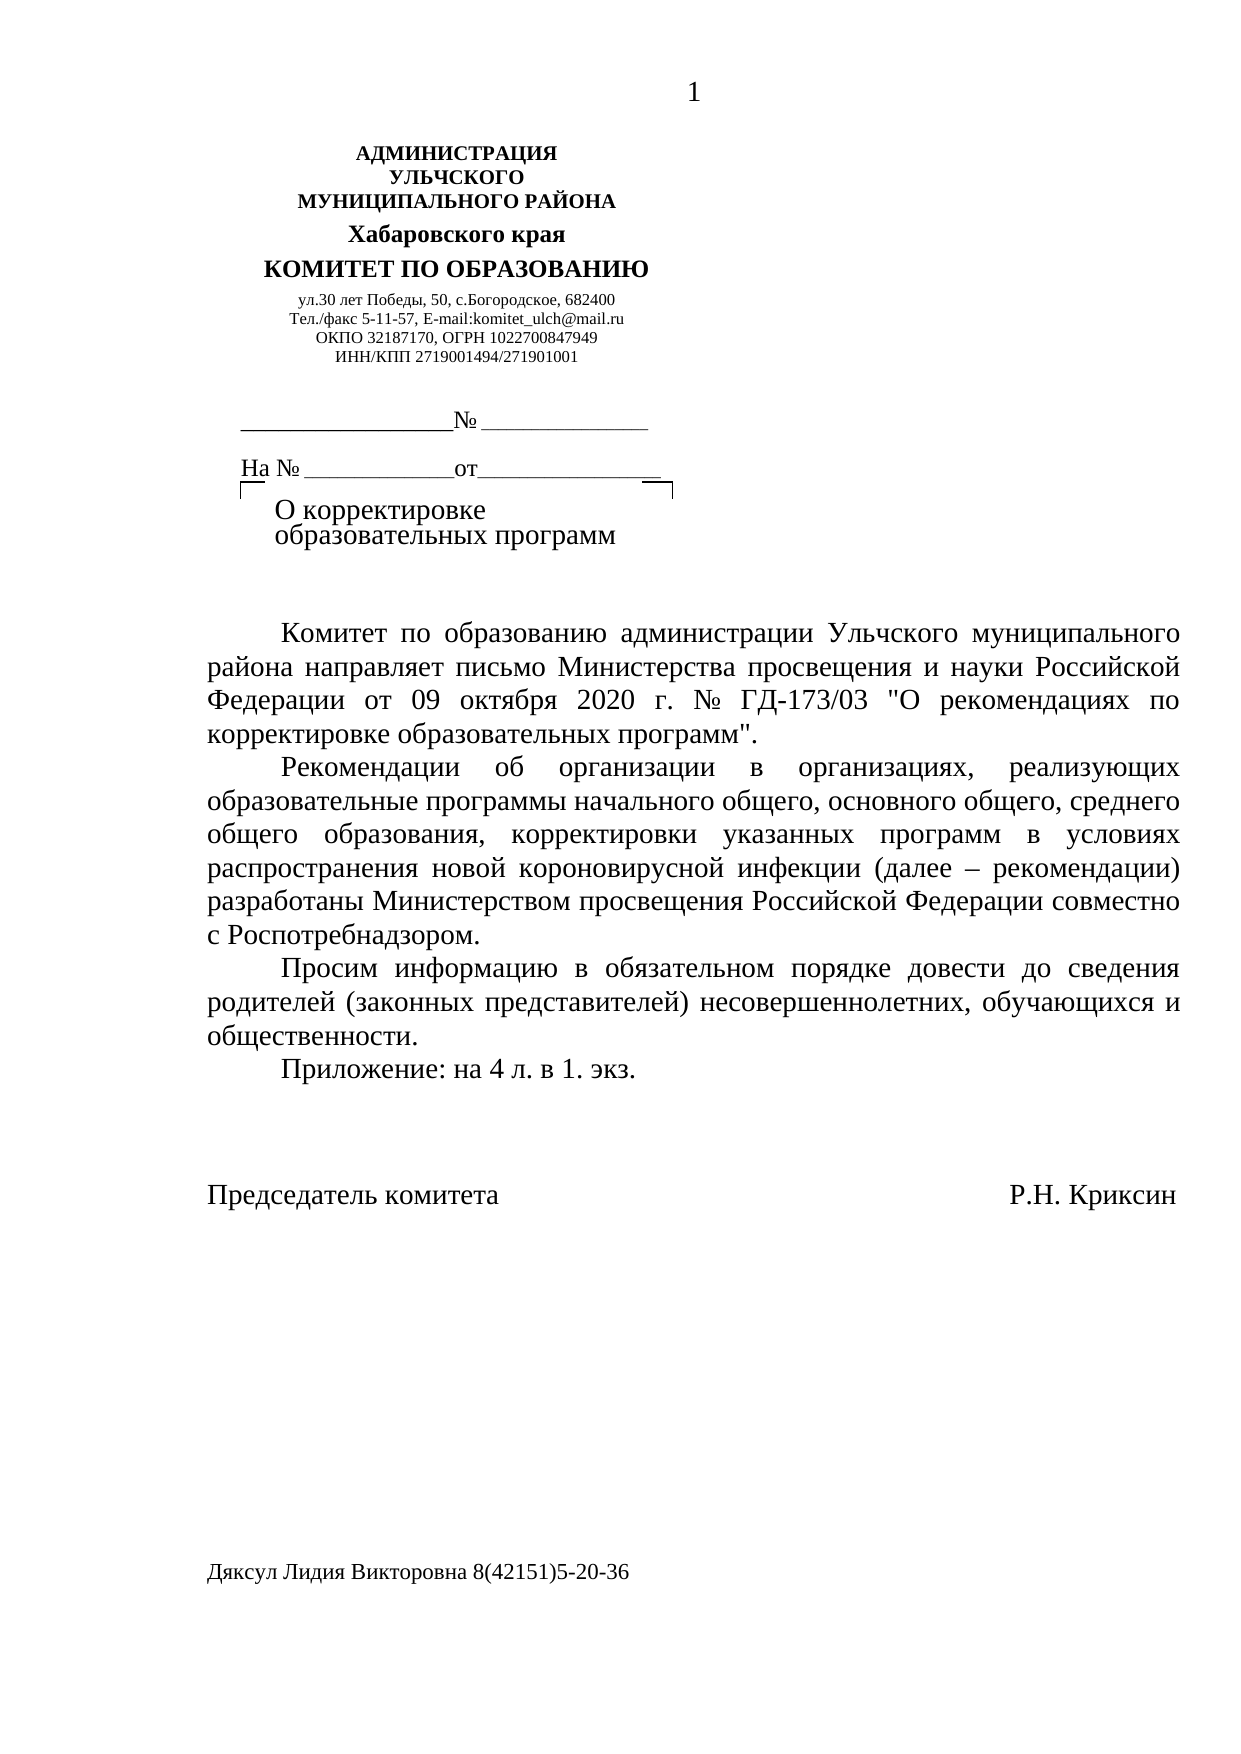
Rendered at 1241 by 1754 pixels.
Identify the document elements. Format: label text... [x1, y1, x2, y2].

text Дяксул Лидия Викторовна 8(42151)5-20-36 [207, 1560, 1181, 1585]
table_header [207, 141, 698, 582]
text Комитет по образованию администрации Ульчского муниципального района направляет письмо Министерства просвещения и науки Российской Федерации от 09 октября 2020 г. № ГД-173/03 "О рекомендациях по корректировке образовательных программ". [207, 615, 1181, 749]
text Председатель комитета Р.Н. Криксин [207, 1185, 1181, 1210]
text Просим информацию в обязательном порядке довести до сведения родителей (законных представителей) несовершеннолетних, обучающихся и общественности. [207, 951, 1181, 1051]
text Приложение: на 4 л. в 1. экз. [207, 1051, 1181, 1085]
text Рекомендации об организации в организациях, реализующих образовательные программы начального общего, основного общего, среднего общего образования, корректировки указанных программ в условиях распространения новой короновирусной инфекции (далее – рекомендации) разработаны Министерством просвещения Российской Федерации совместно с Роспотребнадзором. [207, 749, 1181, 951]
